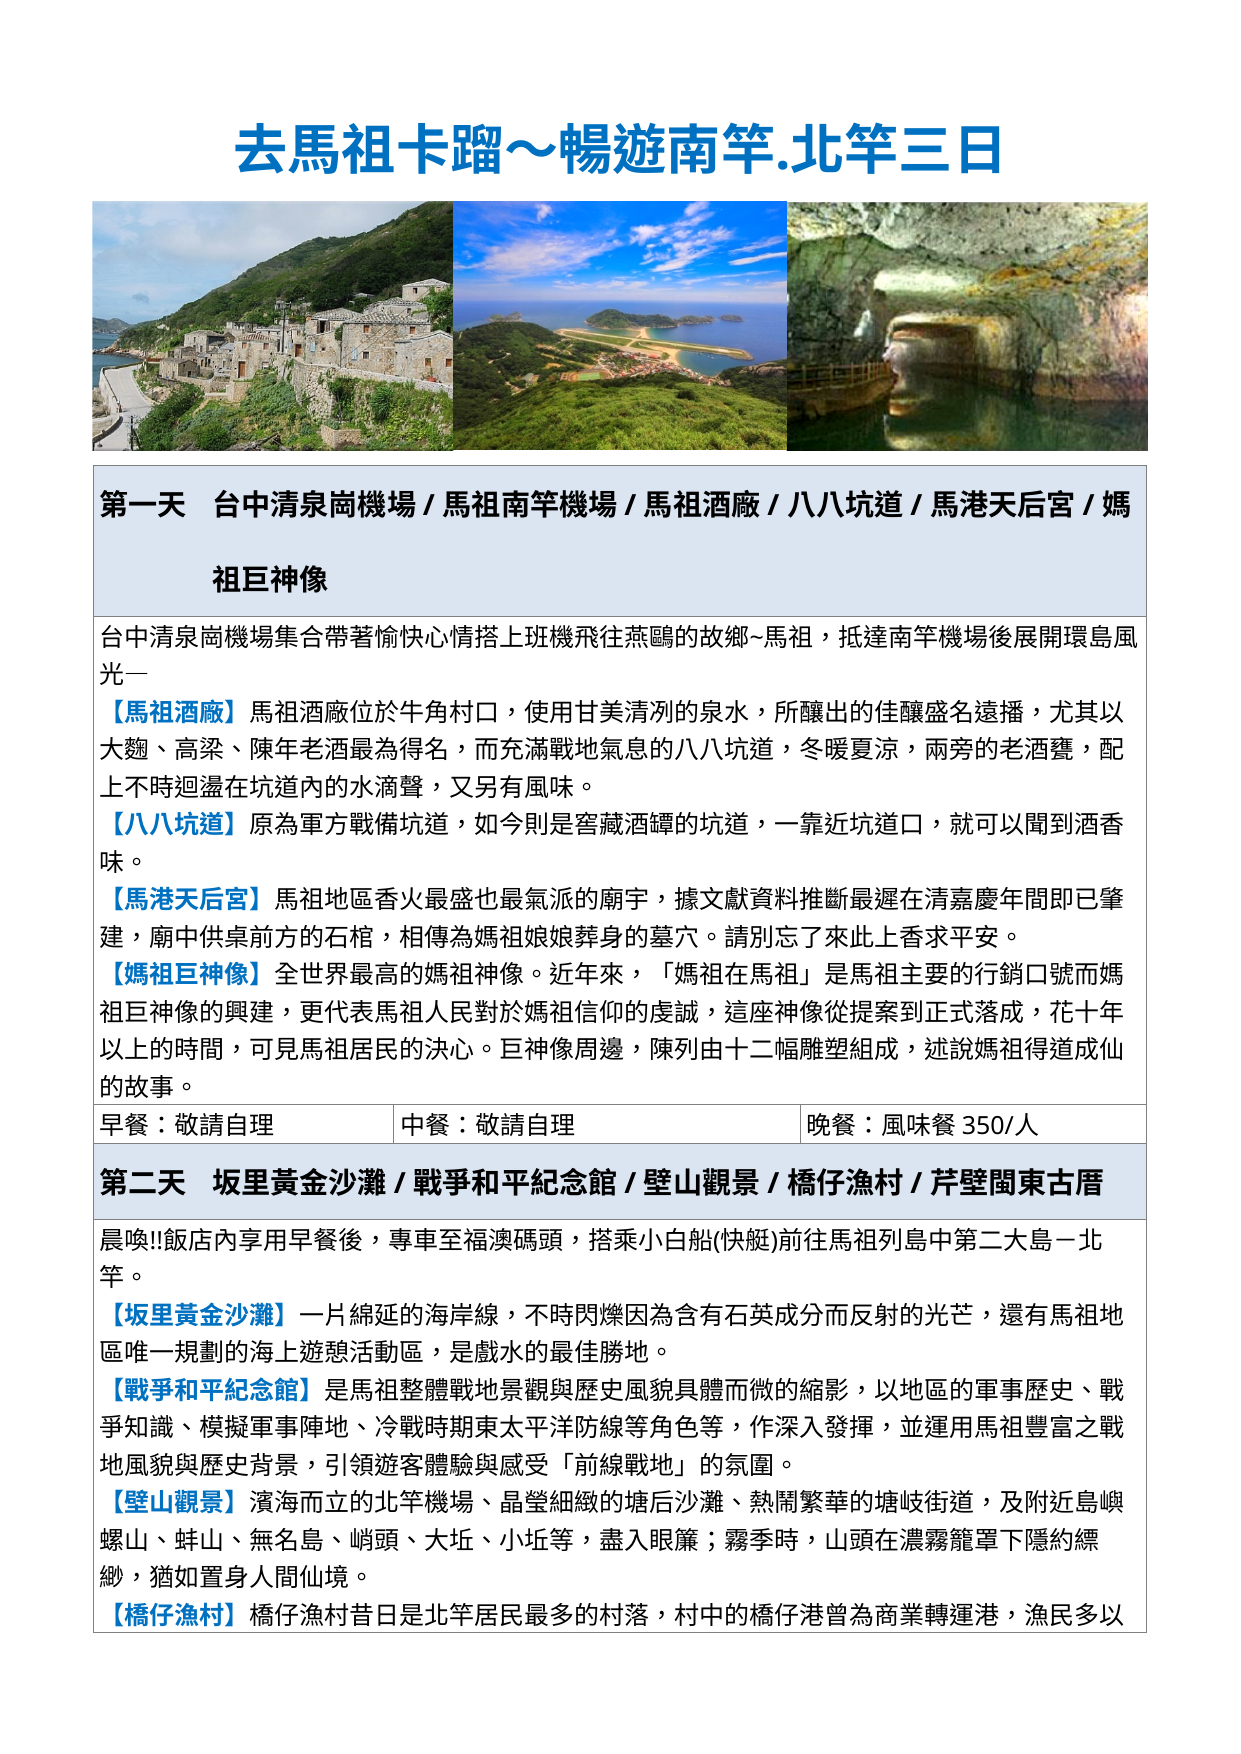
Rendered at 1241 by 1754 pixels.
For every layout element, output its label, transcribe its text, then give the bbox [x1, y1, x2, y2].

picture [92, 201, 787, 451]
table_header 台中清泉崗機場 / 馬祖南竿機場 / 馬祖酒廠 / 八八坑道 / 馬港天后宮 / 媽祖巨神像 [94, 466, 1146, 616]
table_cell 坂里黃金沙灘 / 戰爭和平紀念館 / 壁山觀景 / 橋仔漁村 / 芹壁閩東古厝 [94, 1144, 1146, 1219]
text 去馬祖卡蹓～暢遊南竿.北竿三日 [83, 89, 1157, 202]
table_cell 晚餐：風味餐350/人 [801, 1105, 1146, 1143]
table_cell 中餐：敬請自理 [394, 1105, 800, 1143]
table_cell 台中清泉崗機場集合帶著愉快心情搭上班機飛往燕鷗的故鄉~馬祖，抵達南竿機場後展開環島風光— 【馬祖酒廠】馬祖酒廠位於牛角村口，使用甘美清冽的泉水，所釀出的佳釀盛名遠播，尤其以大麴、高梁、陳年老酒最為得名，而充滿戰地氣息的八八坑道，冬暖夏涼，兩旁的老酒甕，配上不時迴盪在坑道內的水滴聲，又另有風味。 【八八坑道】原為軍方戰備坑道，如今則是窖藏酒罈的坑道，一靠近坑道口，就可以聞到酒香味。 【馬港天后宮】馬祖地區香火最盛也最氣派的廟宇，據文獻資料推斷最遲在清嘉慶年間即已肇建，廟中供桌前方的石棺，相傳為媽祖娘娘葬身的墓穴。請別忘了來此上香求平安。 【媽祖巨神像】全世界最高的媽祖神像。近年來，「媽祖在馬祖」是馬祖主要的行銷口號而媽祖巨神像的興建，更代表馬祖人民對於媽祖信仰的虔誠，這座神像從提案到正式落成，花十年以上的時間，可見馬祖居民的決心。巨神像周邊，陳列由十二幅雕塑組成，述說媽祖得道成仙的故事。 [94, 617, 1146, 1104]
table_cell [94, 1220, 1146, 1632]
table_cell 早餐：敬請自理 [94, 1105, 393, 1143]
